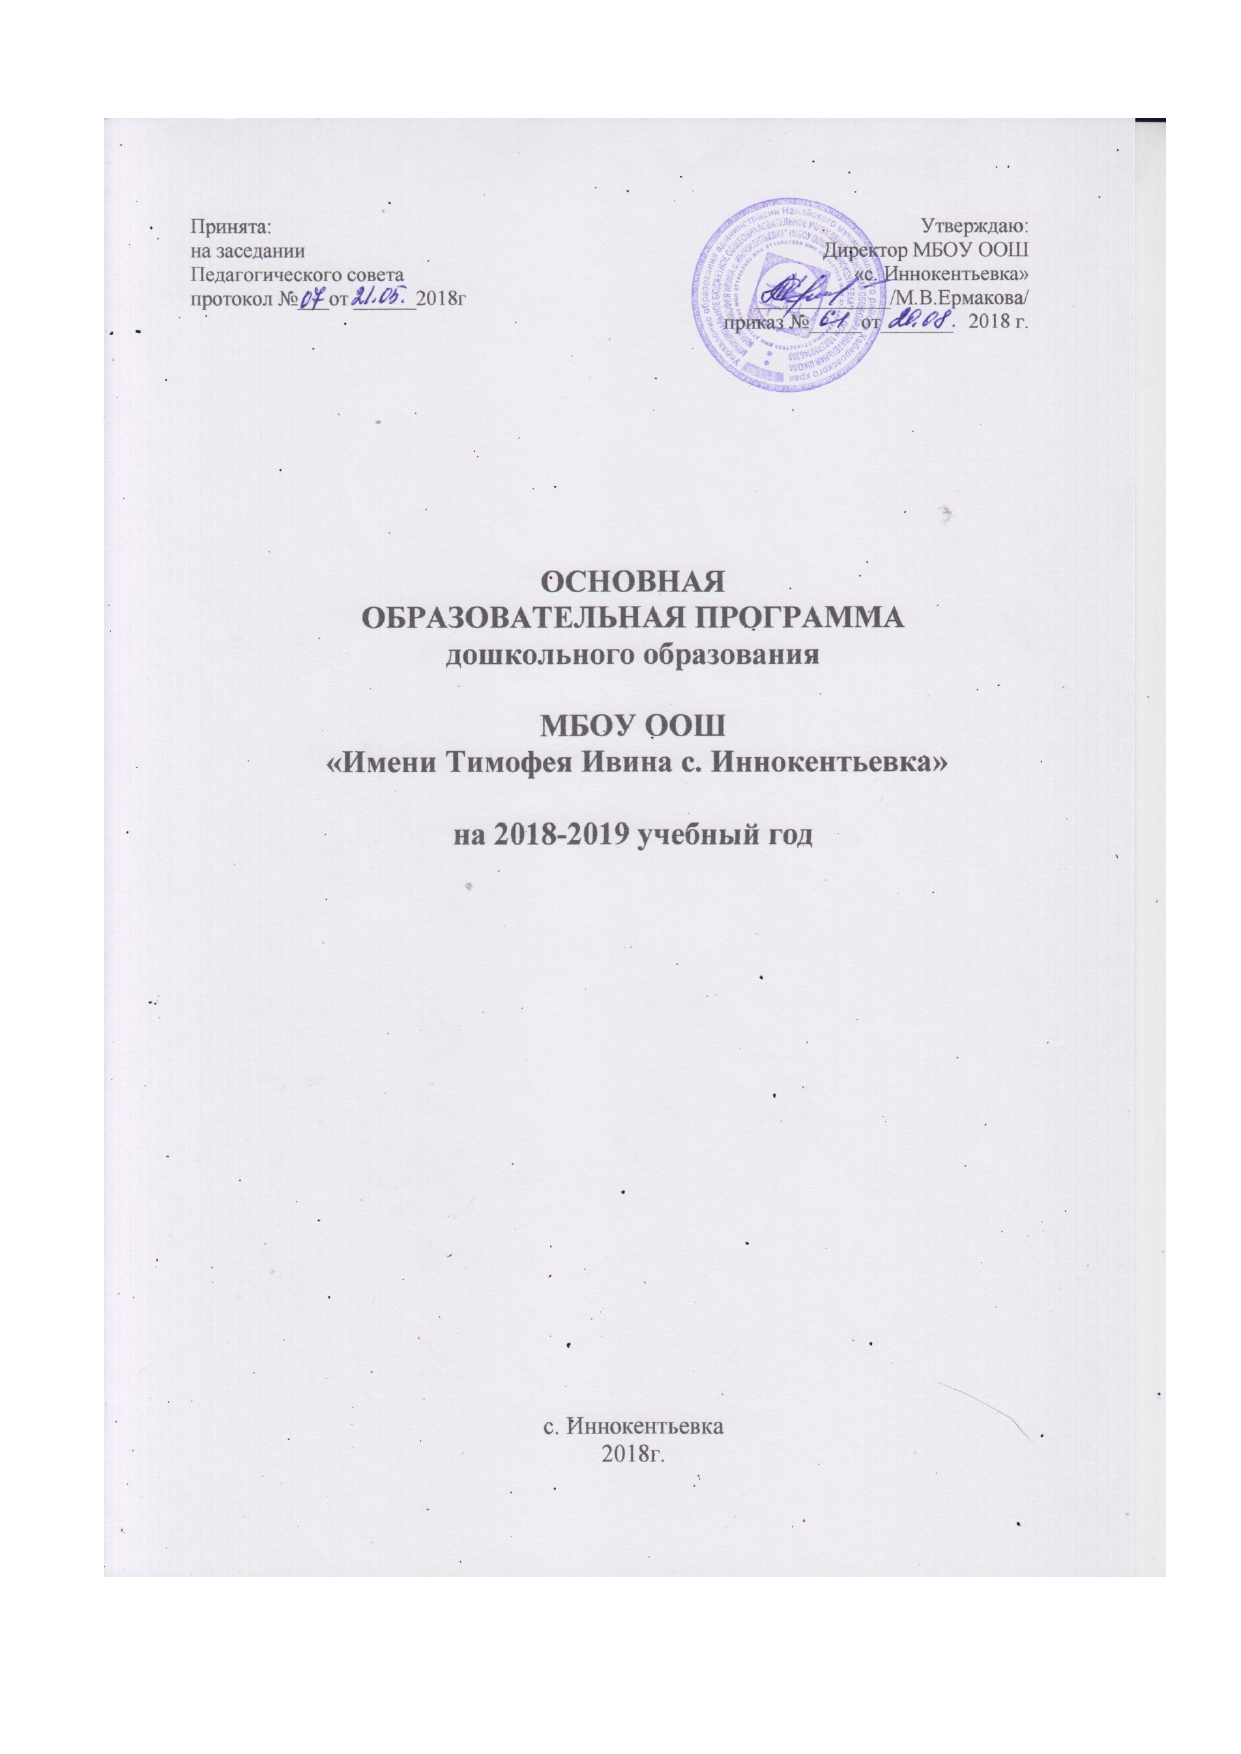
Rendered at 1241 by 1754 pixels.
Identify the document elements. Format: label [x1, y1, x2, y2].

picture [103, 118, 1166, 1577]
